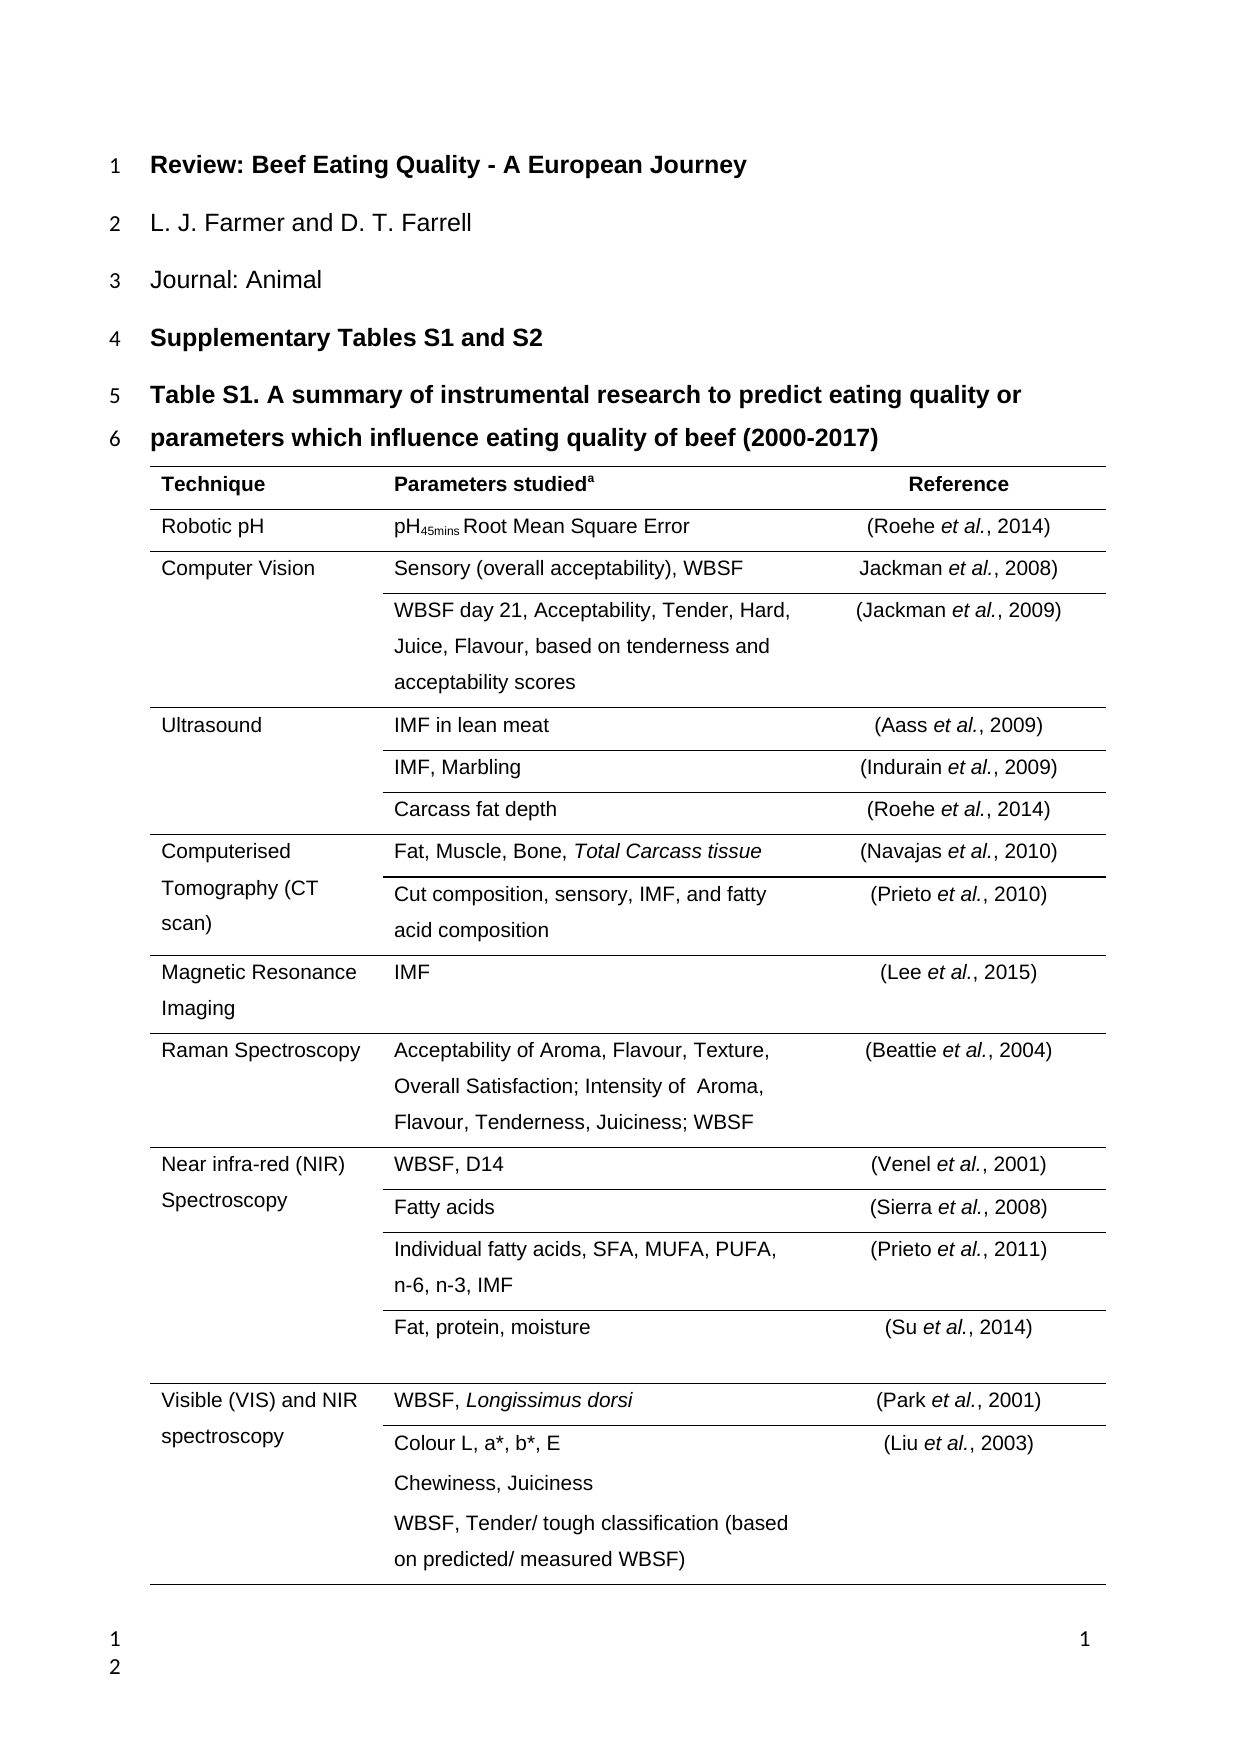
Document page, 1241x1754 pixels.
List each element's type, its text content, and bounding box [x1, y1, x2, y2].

table_cell (Aass et al., 2009) [811, 708, 1106, 749]
text Table S1. A summary of instrumental research to predict eating quality or parameters which influence eating quality of beef (2000-2017) [150, 380, 1090, 452]
text Journal: Animal [150, 265, 1090, 294]
table_cell IMF [383, 956, 811, 1033]
table_cell (Su et al., 2014) [811, 1311, 1106, 1383]
table_cell (Prieto et al., 2010) [811, 878, 1106, 955]
text Supplementary Tables S1 and S2 [150, 322, 1090, 351]
table_cell (Lee et al., 2015) [811, 956, 1106, 1033]
table_cell Ultrasound [150, 708, 383, 834]
table_cell Robotic pH [150, 510, 383, 551]
table_cell Carcass fat depth [383, 793, 811, 834]
table_cell IMF in lean meat [383, 708, 811, 749]
table_cell (Prieto et al., 2011) [811, 1233, 1106, 1310]
table_cell Computerised Tomography (CT scan) [150, 835, 383, 955]
table_cell Raman Spectroscopy [150, 1034, 383, 1147]
table_cell Fat, Muscle, Bone, Total Carcass tissue [383, 835, 811, 876]
table_cell Magnetic Resonance Imaging [150, 956, 383, 1033]
table_cell Jackman et al., 2008) [811, 552, 1106, 593]
table_cell (Sierra et al., 2008) [811, 1190, 1106, 1232]
table_cell Individual fatty acids, SFA, MUFA, PUFA, n-6, n-3, IMF [383, 1233, 811, 1310]
table_cell WBSF, Longissimus dorsi [383, 1384, 811, 1425]
table_cell Fat, protein, moisture [383, 1311, 811, 1383]
table_cell Near infra-red (NIR) Spectroscopy [150, 1148, 383, 1383]
table_cell WBSF day 21, Acceptability, Tender, Hard, Juice, Flavour, based on tenderness and acceptability scores [383, 594, 811, 707]
table_cell IMF, Marbling [383, 751, 811, 792]
table_cell pH45mins Root Mean Square Error [383, 510, 811, 551]
table_cell (Liu et al., 2003) [811, 1426, 1106, 1583]
table_cell (Roehe et al., 2014) [811, 793, 1106, 834]
text L. J. Farmer and D. T. Farrell [150, 207, 1090, 236]
table_cell (Indurain et al., 2009) [811, 751, 1106, 792]
table_cell WBSF, D14 [383, 1148, 811, 1189]
table_cell (Navajas et al., 2010) [811, 835, 1106, 876]
table_cell (Venel et al., 2001) [811, 1148, 1106, 1189]
table_header Parameters studieda [383, 467, 811, 508]
table_header Technique [150, 467, 383, 508]
table_cell (Beattie et al., 2004) [811, 1034, 1106, 1147]
table_header Reference [811, 467, 1106, 508]
table_cell Computer Vision [150, 552, 383, 707]
table_cell Cut composition, sensory, IMF, and fatty acid composition [383, 878, 811, 955]
table_cell (Park et al., 2001) [811, 1384, 1106, 1425]
table_cell Colour L, a*, b*, E Chewiness, Juiciness WBSF, Tender/ tough classification (based on predicted/ measured WBSF) [383, 1426, 811, 1583]
table_cell Sensory (overall acceptability), WBSF [383, 552, 811, 593]
table_cell (Jackman et al., 2009) [811, 594, 1106, 707]
table_cell Visible (VIS) and NIR spectroscopy [150, 1384, 383, 1583]
table_cell (Roehe et al., 2014) [811, 510, 1106, 551]
text Review: Beef Eating Quality - A European Journey [150, 150, 1090, 179]
table_cell Acceptability of Aroma, Flavour, Texture, Overall Satisfaction; Intensity of Aroma, Flavour, Tenderness, Juiciness; WBSF [383, 1034, 811, 1147]
table_cell Fatty acids [383, 1190, 811, 1232]
